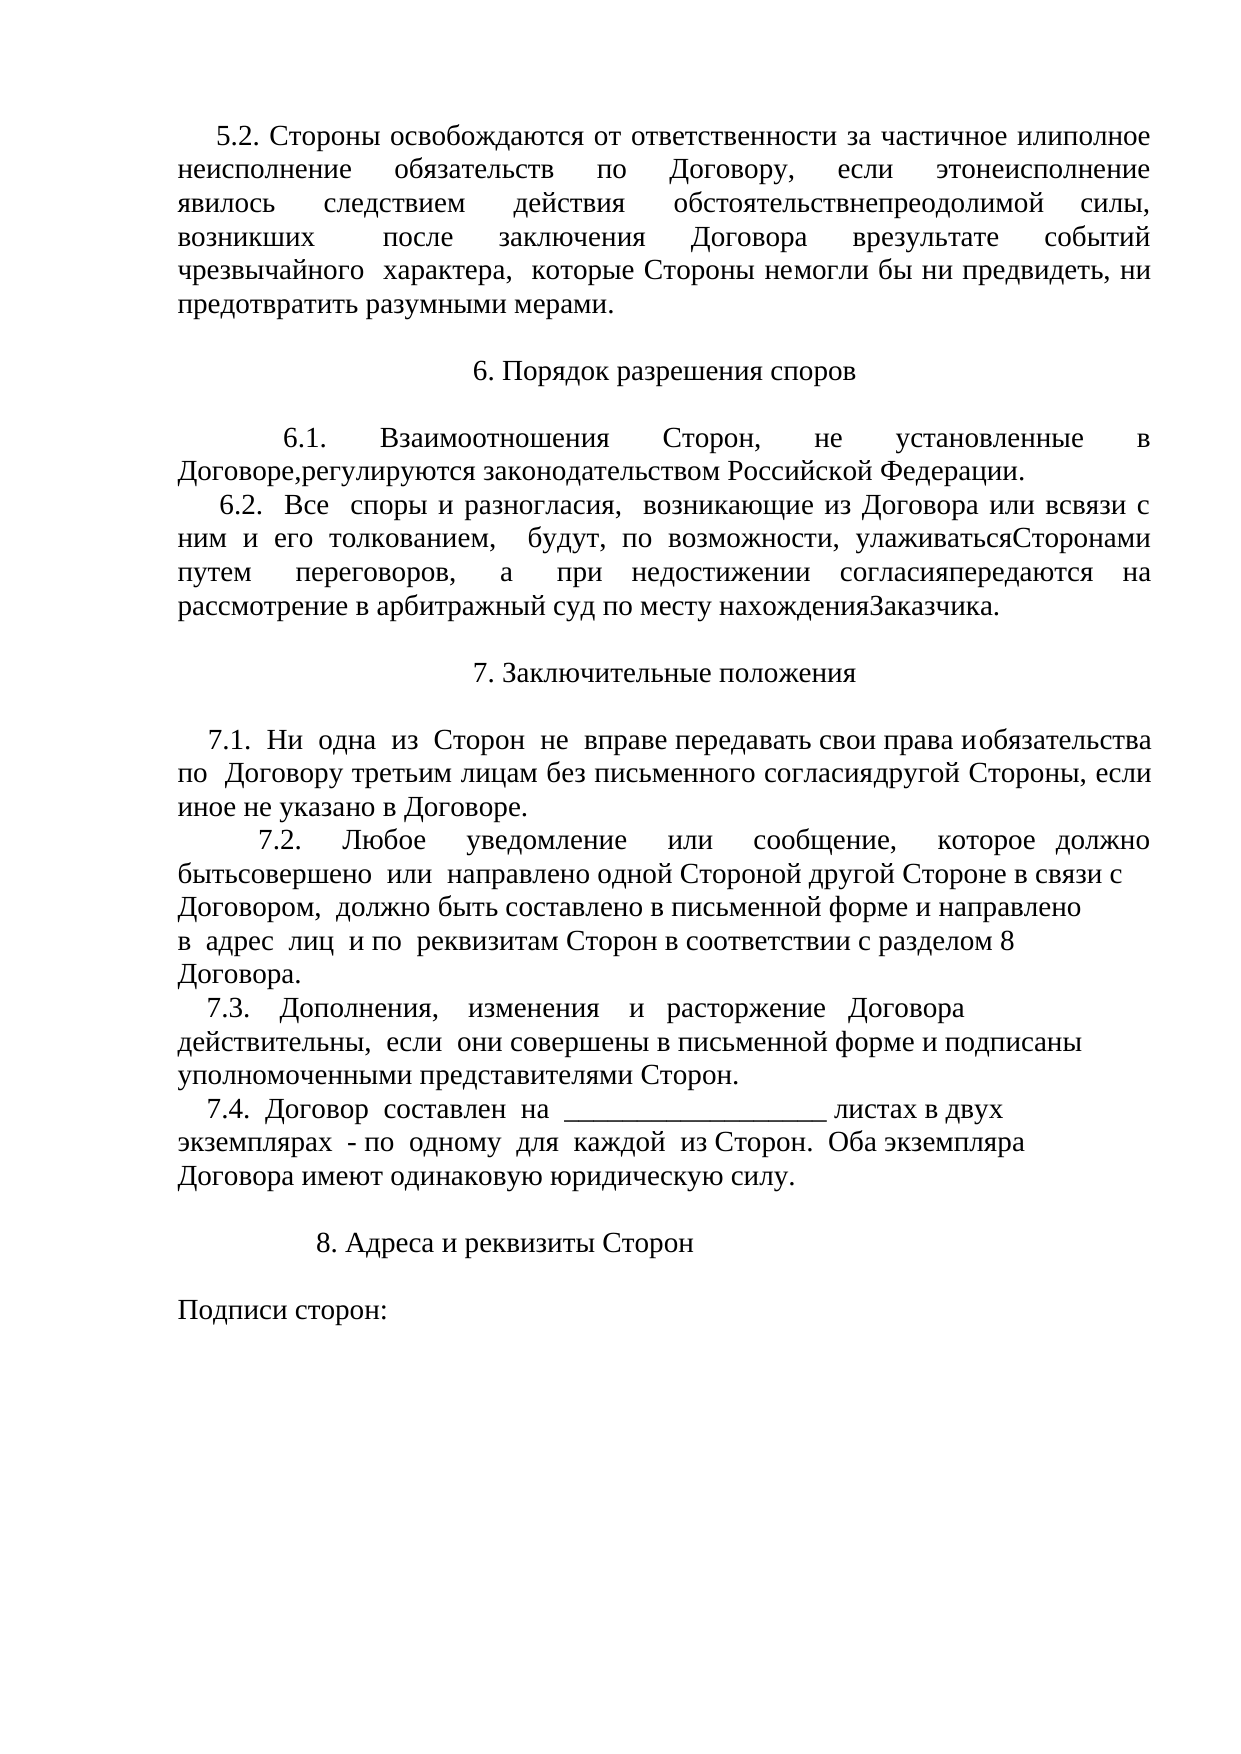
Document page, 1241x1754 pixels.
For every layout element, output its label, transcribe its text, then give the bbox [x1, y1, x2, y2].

text Договора имеют одинаковую юридическую силу. [177, 1158, 1152, 1191]
text 7.1. Ни одна из Сторон не вправе передавать свои права иобязательства по Договору третьим лицам без письменного согласиядругой Стороны, если иное не указано в Договоре. [177, 722, 1152, 822]
text 6.2. Все споры и разногласия, возникающие из Договора или всвязи с ним и его толкованием, будут, по возможности, улаживатьсяСторонами путем переговоров, а при недостижении согласияпередаются на рассмотрение в арбитражный суд по месту нахожденияЗаказчика. [177, 487, 1152, 621]
text 6. Порядок разрешения споров [177, 353, 1152, 386]
text Подписи сторон: [177, 1292, 1152, 1326]
text 8. Адреса и реквизиты Сторон [177, 1225, 1152, 1258]
text 7.3. Дополнения, изменения и расторжение Договора [177, 990, 1152, 1024]
text 7.2. Любое уведомление или сообщение, которое должно бытьсовершено или направлено одной Стороной другой Стороне в связи с [177, 822, 1152, 889]
text уполномоченными представителями Сторон. [177, 1057, 1152, 1091]
text 5.2. Стороны освобождаются от ответственности за частичное илиполное неисполнение обязательств по Договору, если этонеисполнение явилось следствием действия обстоятельствнепреодолимой силы, возникших после заключения Договора врезультате событий чрезвычайного характера, которые Стороны немогли бы ни предвидеть, ни предотвратить разумными мерами. [177, 118, 1152, 319]
text экземплярах - по одному для каждой из Сторон. Оба экземпляра [177, 1124, 1152, 1158]
text 6.1. Взаимоотношения Сторон, не установленные в Договоре,регулируются законодательством Российской Федерации. [177, 420, 1152, 487]
text действительны, если они совершены в письменной форме и подписаны [177, 1024, 1152, 1057]
text 7.4. Договор составлен на __________________ листах в двух [177, 1091, 1152, 1124]
text Договором, должно быть составлено в письменной форме и направлено [177, 889, 1152, 923]
text 7. Заключительные положения [177, 655, 1152, 688]
text Договора. [177, 957, 1152, 990]
text в адрес лиц и по реквизитам Сторон в соответствии с разделом 8 [177, 923, 1152, 957]
